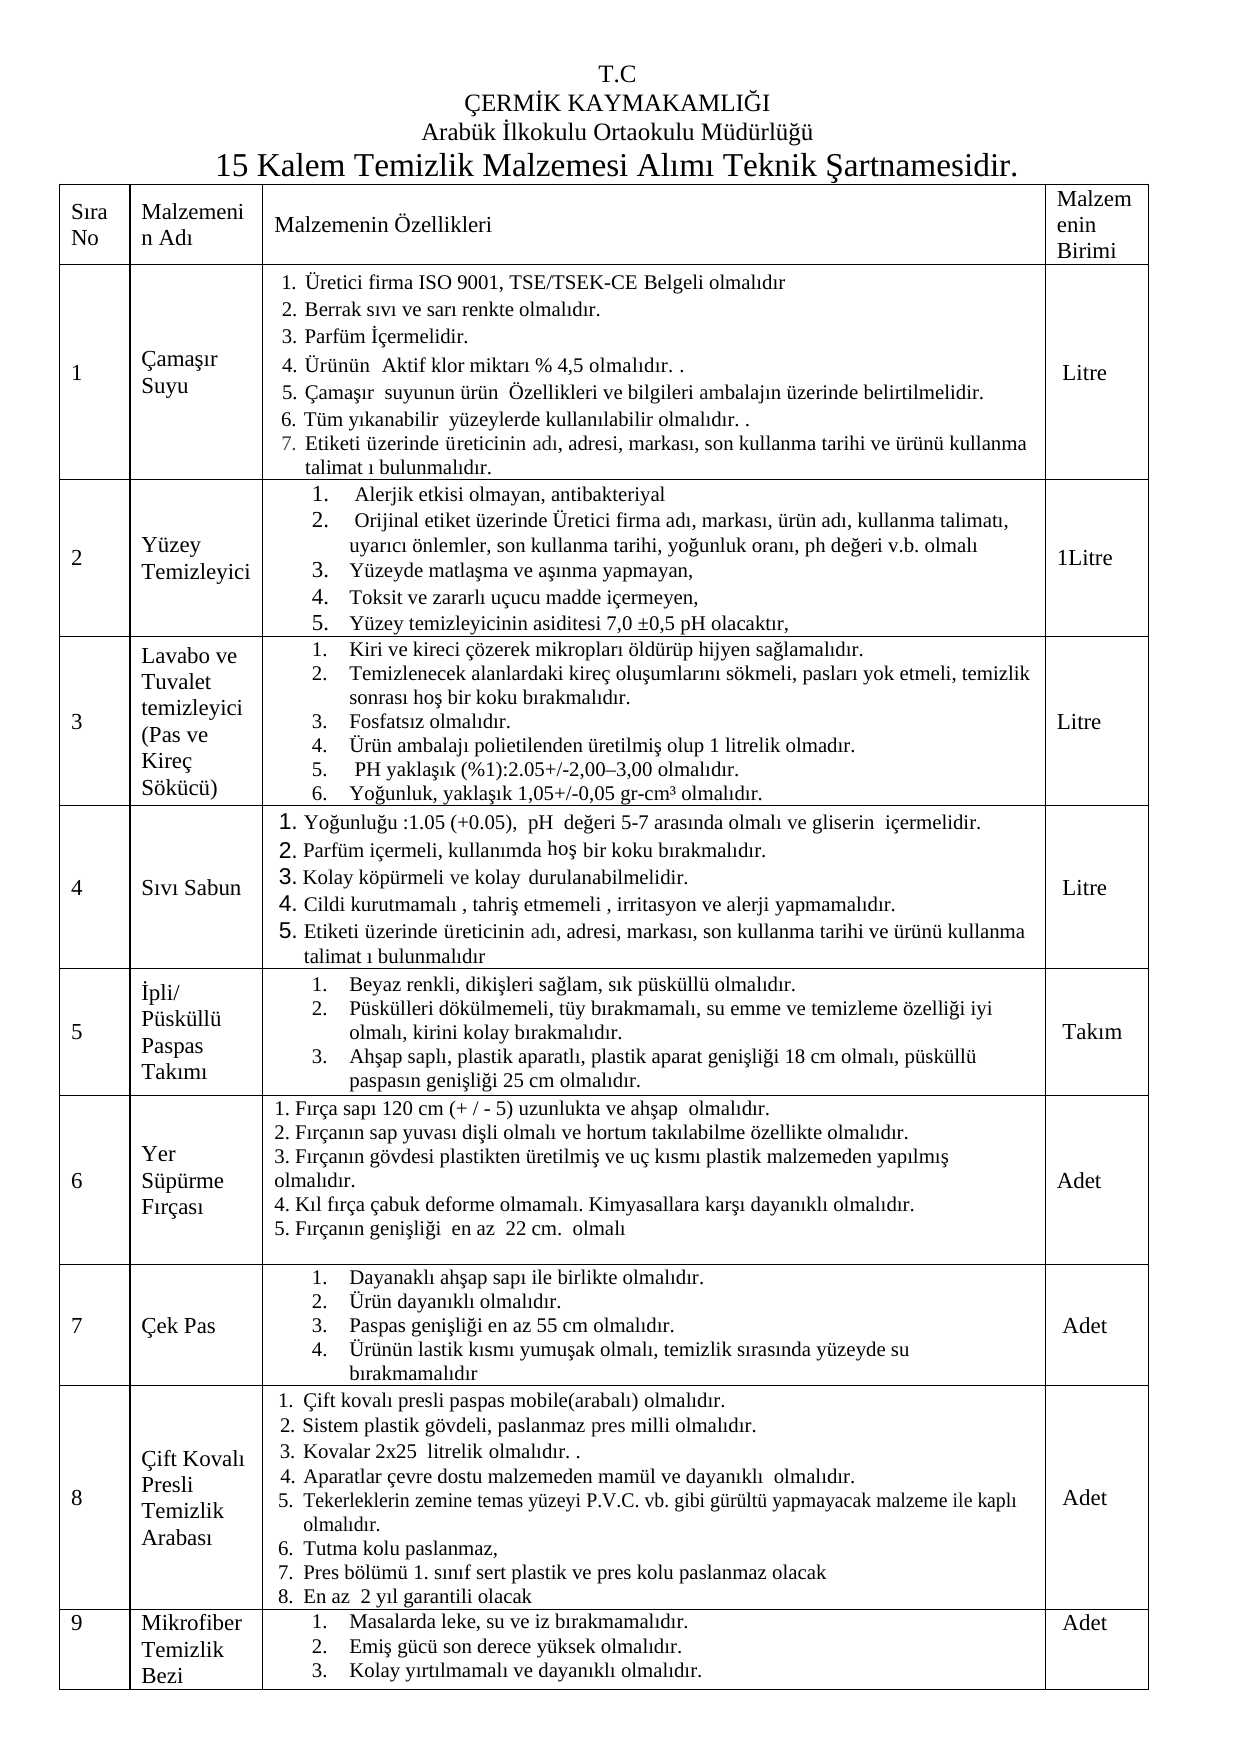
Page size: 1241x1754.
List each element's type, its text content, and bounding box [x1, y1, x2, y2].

text ÇERMİK KAYMAKAMLIĞI [71, 88, 1163, 117]
table_header Sıra No [60, 185, 129, 264]
table_cell İpli/Püsküllü Paspas Takımı [131, 969, 262, 1094]
table_cell Üretici firma ISO 9001, TSE/TSEK-CE Belgeli olmalıdır Berrak sıvı ve sarı renkte olmalıdır. Parfüm İçermelidir. Ürünün Aktif klor miktarı % 4,5 olmalıdır. . Çamaşır suyunun ürün Özellikleri ve bilgileri ambalajın üzerinde belirtilmelidir. Tüm yıkanabilir yüzeylerde kullanılabilir olmalıdır. . Etiketi üzerinde üreticinin adı, adresi, markası, son kullanma tarihi ve ürünü kullanma talimat ı bulunmalıdır. [263, 265, 1045, 479]
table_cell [263, 1610, 1045, 1688]
table_header Malzemenin Birimi [1046, 185, 1148, 264]
table_cell Yer Süpürme Fırçası [131, 1096, 262, 1264]
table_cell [131, 1610, 262, 1688]
table_cell Takım [1046, 969, 1148, 1094]
table_cell Adet [1046, 1610, 1148, 1688]
table_header Malzemenin Özellikleri [263, 185, 1045, 264]
table_cell 9 [60, 1610, 129, 1688]
text 15 Kalem Temizlik Malzemesi Alımı Teknik Şartnamesidir. [71, 145, 1163, 184]
table_cell 1 [60, 265, 129, 479]
table_cell Çek Pas [131, 1265, 262, 1385]
table_cell 1. Fırça sapı 120 cm (+ / - 5) uzunlukta ve ahşap olmalıdır. 2. Fırçanın sap yuvası dişli olmalı ve hortum takılabilme özellikte olmalıdır. 3. Fırçanın gövdesi plastikten üretilmiş ve uç kısmı plastik malzemeden yapılmış olmalıdır. 4. Kıl fırça çabuk deforme olmamalı. Kimyasallara karşı dayanıklı olmalıdır. 5. Fırçanın genişliği en az 22 cm. olmalı [263, 1096, 1045, 1264]
table_cell Çift Kovalı Presli Temizlik Arabası [131, 1386, 262, 1608]
table_cell Yoğunluğu :1.05 (+0.05), pH değeri 5-7 arasında olmalı ve gliserin içermelidir. Parfüm içermeli, kullanımda hoş bir koku bırakmalıdır. Kolay köpürmeli ve kolay durulanabilmelidir. Cildi kurutmamalı , tahriş etmemeli , irritasyon ve alerji yapmamalıdır. Etiketi üzerinde üreticinin adı, adresi, markası, son kullanma tarihi ve ürünü kullanma talimat ı bulunmalıdır [263, 806, 1045, 968]
table_cell Sıvı Sabun [131, 806, 262, 968]
table_cell Adet [1046, 1386, 1148, 1608]
table_cell 7 [60, 1265, 129, 1385]
table_cell Lavabo ve Tuvalet temizleyici (Pas ve Kireç Sökücü) [131, 637, 262, 805]
text Arabük İlkokulu Ortaokulu Müdürlüğü [71, 117, 1163, 145]
table_cell Alerjik etkisi olmayan, antibakteriyal Orijinal etiket üzerinde Üretici firma adı, markası, ürün adı, kullanma talimatı, uyarıcı önlemler, son kullanma tarihi, yoğunluk oranı, ph değeri v.b. olmalı Yüzeyde matlaşma ve aşınma yapmayan, Toksit ve zararlı uçucu madde içermeyen, Yüzey temizleyicinin asiditesi 7,0 ±0,5 pH olacaktır, [263, 480, 1045, 636]
table_cell Litre [1046, 265, 1148, 479]
table_cell Kiri ve kireci çözerek mikropları öldürüp hijyen sağlamalıdır. Temizlenecek alanlardaki kireç oluşumlarını sökmeli, pasları yok etmeli, temizlik sonrası hoş bir koku bırakmalıdır. Fosfatsız olmalıdır. Ürün ambalajı polietilenden üretilmiş olup 1 litrelik olmadır. PH yaklaşık (%1):2.05+/-2,00–3,00 olmalıdır. Yoğunluk, yaklaşık 1,05+/-0,05 gr-cm³ olmalıdır. [263, 637, 1045, 805]
table_cell Adet [1046, 1265, 1148, 1385]
table_cell Litre [1046, 637, 1148, 805]
table_cell 4 [60, 806, 129, 968]
table_cell Beyaz renkli, dikişleri sağlam, sık püsküllü olmalıdır. Püskülleri dökülmemeli, tüy bırakmamalı, su emme ve temizleme özelliği iyi olmalı, kirini kolay bırakmalıdır. Ahşap saplı, plastik aparatlı, plastik aparat genişliği 18 cm olmalı, püsküllü paspasın genişliği 25 cm olmalıdır. [263, 969, 1045, 1094]
table_cell Adet [1046, 1096, 1148, 1264]
table_cell 6 [60, 1096, 129, 1264]
table_cell Litre [1046, 806, 1148, 968]
table_cell Çift kovalı presli paspas mobile(arabalı) olmalıdır. Sistem plastik gövdeli, paslanmaz pres milli olmalıdır. Kovalar 2x25 litrelik olmalıdır. . Aparatlar çevre dostu malzemeden mamül ve dayanıklı olmalıdır. Tekerleklerin zemine temas yüzeyi P.V.C. vb. gibi gürültü yapmayacak malzeme ile kaplı olmalıdır. Tutma kolu paslanmaz, Pres bölümü 1. sınıf sert plastik ve pres kolu paslanmaz olacak En az 2 yıl garantili olacak [263, 1386, 1045, 1608]
table_cell Dayanaklı ahşap sapı ile birlikte olmalıdır. Ürün dayanıklı olmalıdır. Paspas genişliği en az 55 cm olmalıdır. Ürünün lastik kısmı yumuşak olmalı, temizlik sırasında yüzeyde su bırakmamalıdır [263, 1265, 1045, 1385]
table_cell 1Litre [1046, 480, 1148, 636]
table_cell 2 [60, 480, 129, 636]
table_cell Yüzey Temizleyici [131, 480, 262, 636]
table_cell Çamaşır Suyu [131, 265, 262, 479]
table_header Malzemenin Adı [131, 185, 262, 264]
table_cell 5 [60, 969, 129, 1094]
table_cell 8 [60, 1386, 129, 1608]
table_cell 3 [60, 637, 129, 805]
text T.C [71, 59, 1163, 88]
